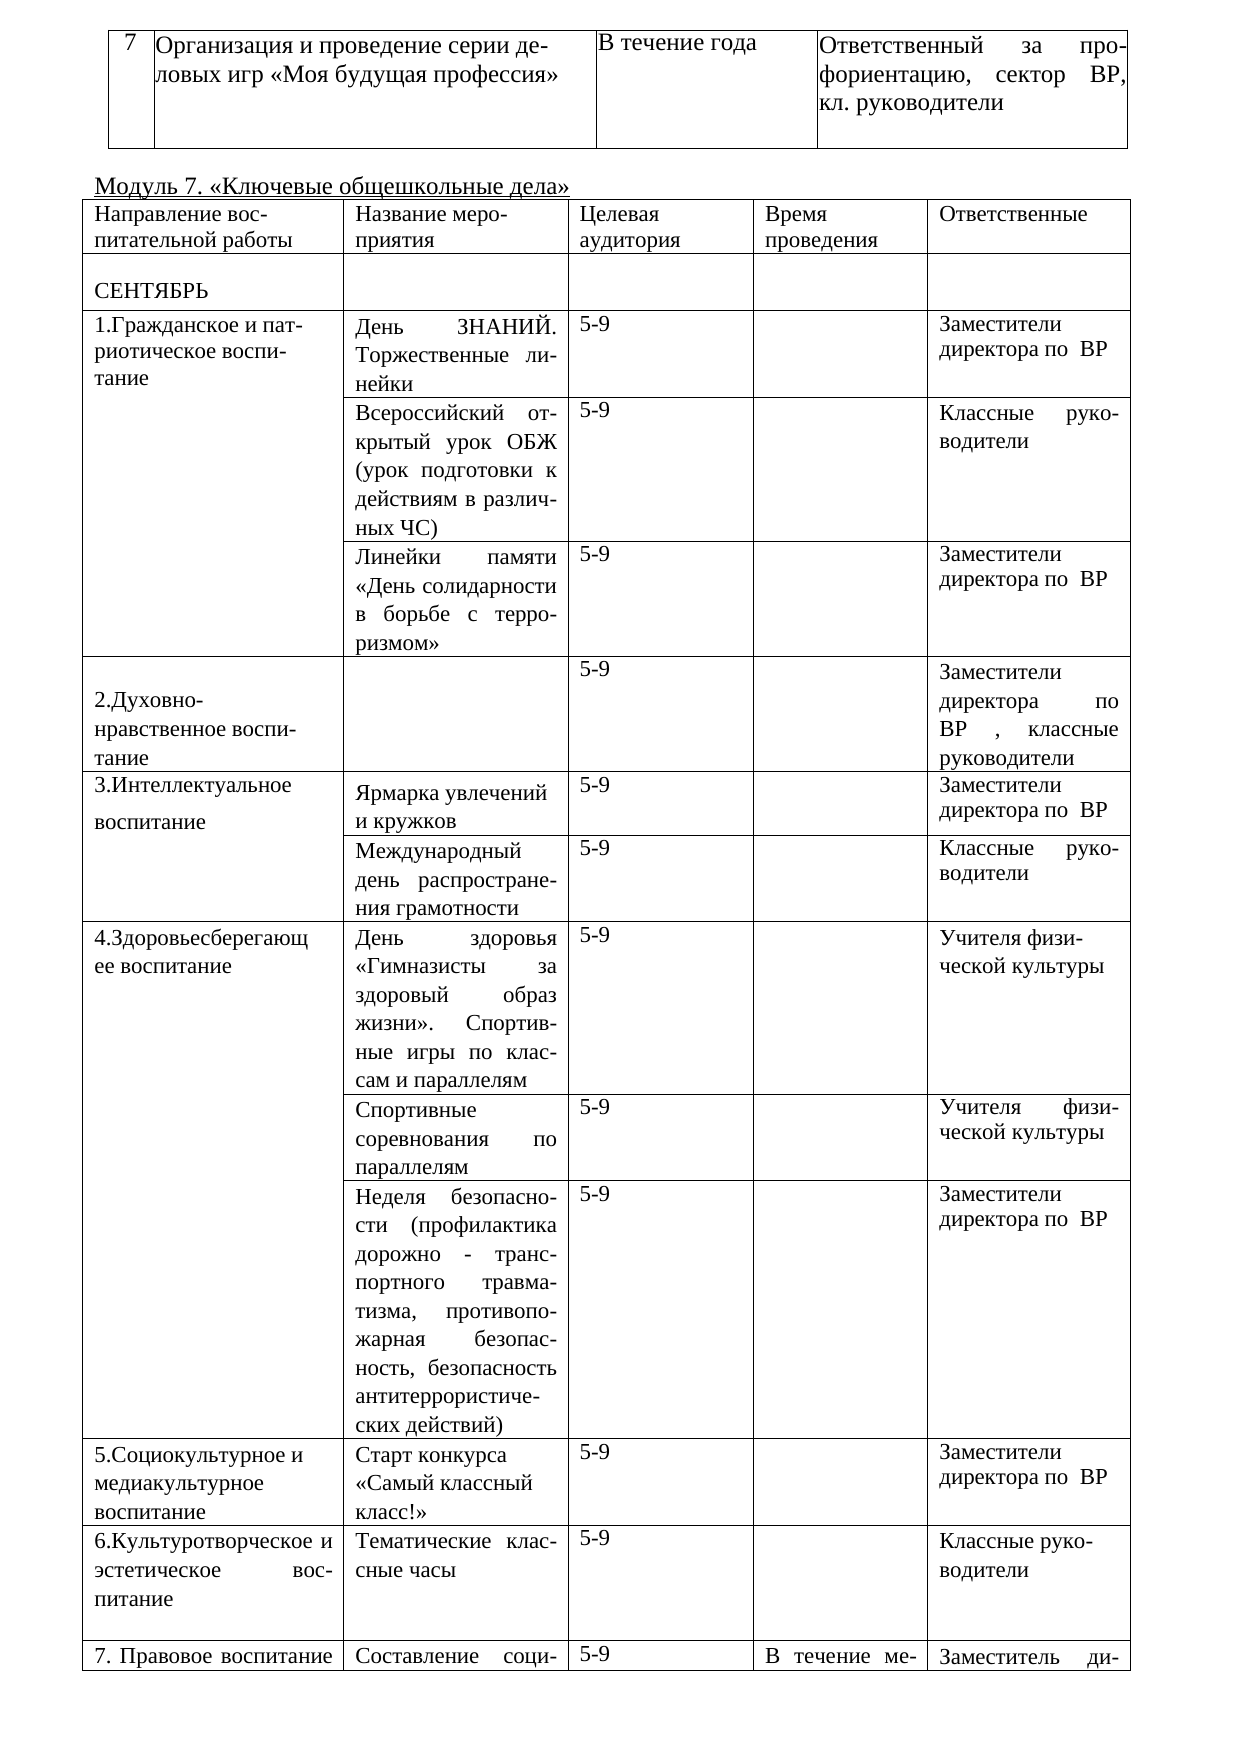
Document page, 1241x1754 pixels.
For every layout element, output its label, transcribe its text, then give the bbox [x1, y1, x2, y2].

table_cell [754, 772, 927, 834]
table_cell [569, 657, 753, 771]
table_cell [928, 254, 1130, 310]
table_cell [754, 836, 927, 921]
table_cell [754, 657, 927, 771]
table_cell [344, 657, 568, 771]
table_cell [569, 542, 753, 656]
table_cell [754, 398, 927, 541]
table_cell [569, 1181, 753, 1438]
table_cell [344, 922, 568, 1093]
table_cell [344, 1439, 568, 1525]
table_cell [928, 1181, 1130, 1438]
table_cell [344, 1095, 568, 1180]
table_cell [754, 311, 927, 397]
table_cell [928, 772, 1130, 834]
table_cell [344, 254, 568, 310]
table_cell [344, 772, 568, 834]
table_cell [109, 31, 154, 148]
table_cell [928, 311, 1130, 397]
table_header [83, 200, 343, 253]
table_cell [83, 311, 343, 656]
text Модуль 7. «Ключевые общешкольные дела» [94, 174, 1143, 199]
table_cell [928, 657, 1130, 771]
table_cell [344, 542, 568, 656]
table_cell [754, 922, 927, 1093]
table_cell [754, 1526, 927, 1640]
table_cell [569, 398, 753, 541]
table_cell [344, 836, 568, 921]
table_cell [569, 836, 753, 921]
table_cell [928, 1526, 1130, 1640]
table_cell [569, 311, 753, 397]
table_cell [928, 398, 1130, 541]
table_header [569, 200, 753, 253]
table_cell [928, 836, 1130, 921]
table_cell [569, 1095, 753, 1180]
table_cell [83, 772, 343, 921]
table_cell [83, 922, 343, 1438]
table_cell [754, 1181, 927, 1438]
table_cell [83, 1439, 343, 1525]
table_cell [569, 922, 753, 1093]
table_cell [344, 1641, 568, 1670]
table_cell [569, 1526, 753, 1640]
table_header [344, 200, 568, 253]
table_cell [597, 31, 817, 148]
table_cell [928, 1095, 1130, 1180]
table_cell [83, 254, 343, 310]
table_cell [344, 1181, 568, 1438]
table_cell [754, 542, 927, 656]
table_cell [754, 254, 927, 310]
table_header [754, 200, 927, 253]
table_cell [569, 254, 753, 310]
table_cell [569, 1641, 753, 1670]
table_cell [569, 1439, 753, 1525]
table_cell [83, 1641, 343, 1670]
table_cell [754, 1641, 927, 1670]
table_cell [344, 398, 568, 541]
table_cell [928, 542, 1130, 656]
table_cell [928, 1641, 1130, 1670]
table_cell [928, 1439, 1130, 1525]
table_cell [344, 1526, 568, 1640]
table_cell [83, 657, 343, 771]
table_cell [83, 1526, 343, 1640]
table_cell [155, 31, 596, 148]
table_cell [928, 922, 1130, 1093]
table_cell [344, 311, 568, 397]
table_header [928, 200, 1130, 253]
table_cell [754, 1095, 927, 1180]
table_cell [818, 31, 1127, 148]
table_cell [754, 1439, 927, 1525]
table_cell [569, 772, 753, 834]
